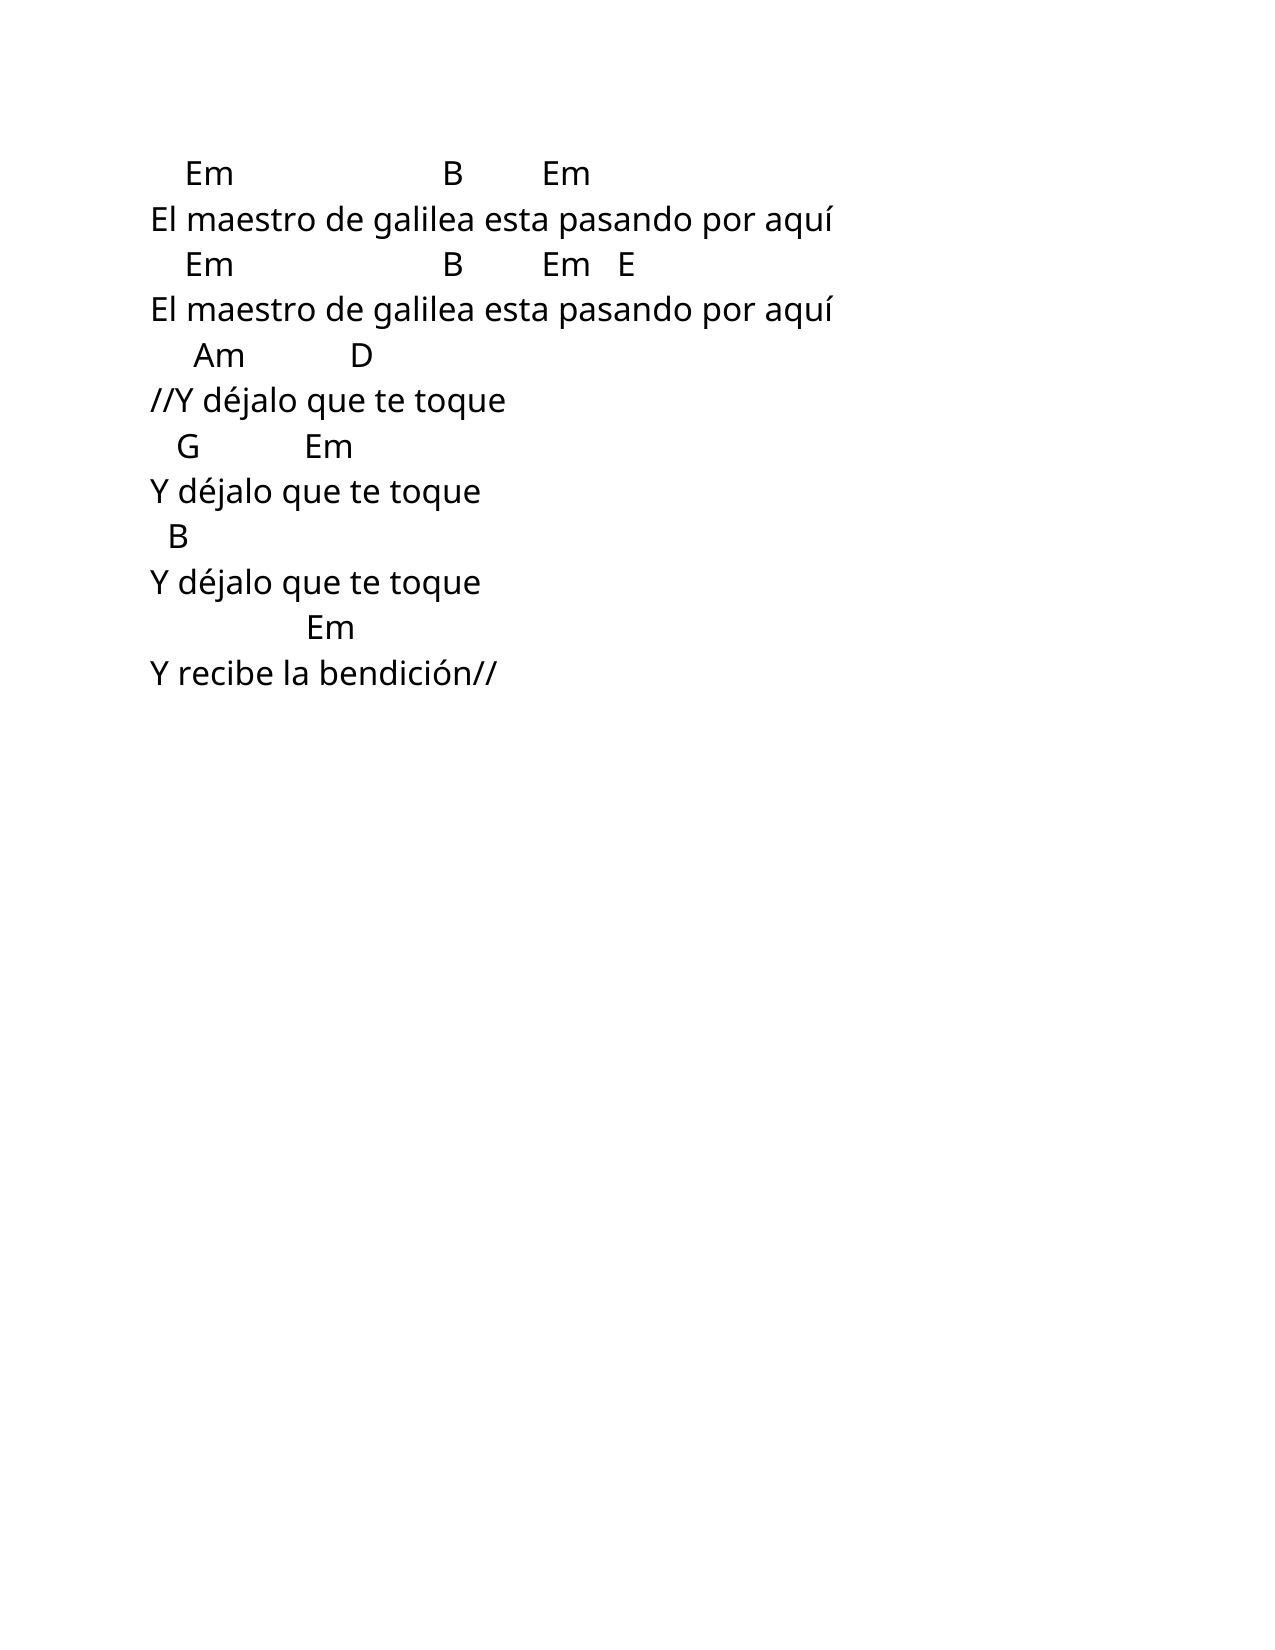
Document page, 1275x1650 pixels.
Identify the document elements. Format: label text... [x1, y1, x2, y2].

text Em B Em [150, 150, 1162, 195]
text El maestro de galilea esta pasando por aquí [150, 195, 1162, 241]
text Em B Em E [150, 241, 1162, 286]
text Em [150, 604, 1162, 649]
text Y déjalo que te toque [150, 559, 1162, 604]
text //Y déjalo que te toque [150, 377, 1162, 422]
text G Em [150, 422, 1162, 468]
text Y recibe la bendición// [150, 649, 1162, 695]
text Am D [150, 332, 1162, 377]
text Y déjalo que te toque [150, 468, 1162, 513]
text El maestro de galilea esta pasando por aquí [150, 286, 1162, 332]
text B [150, 513, 1162, 559]
